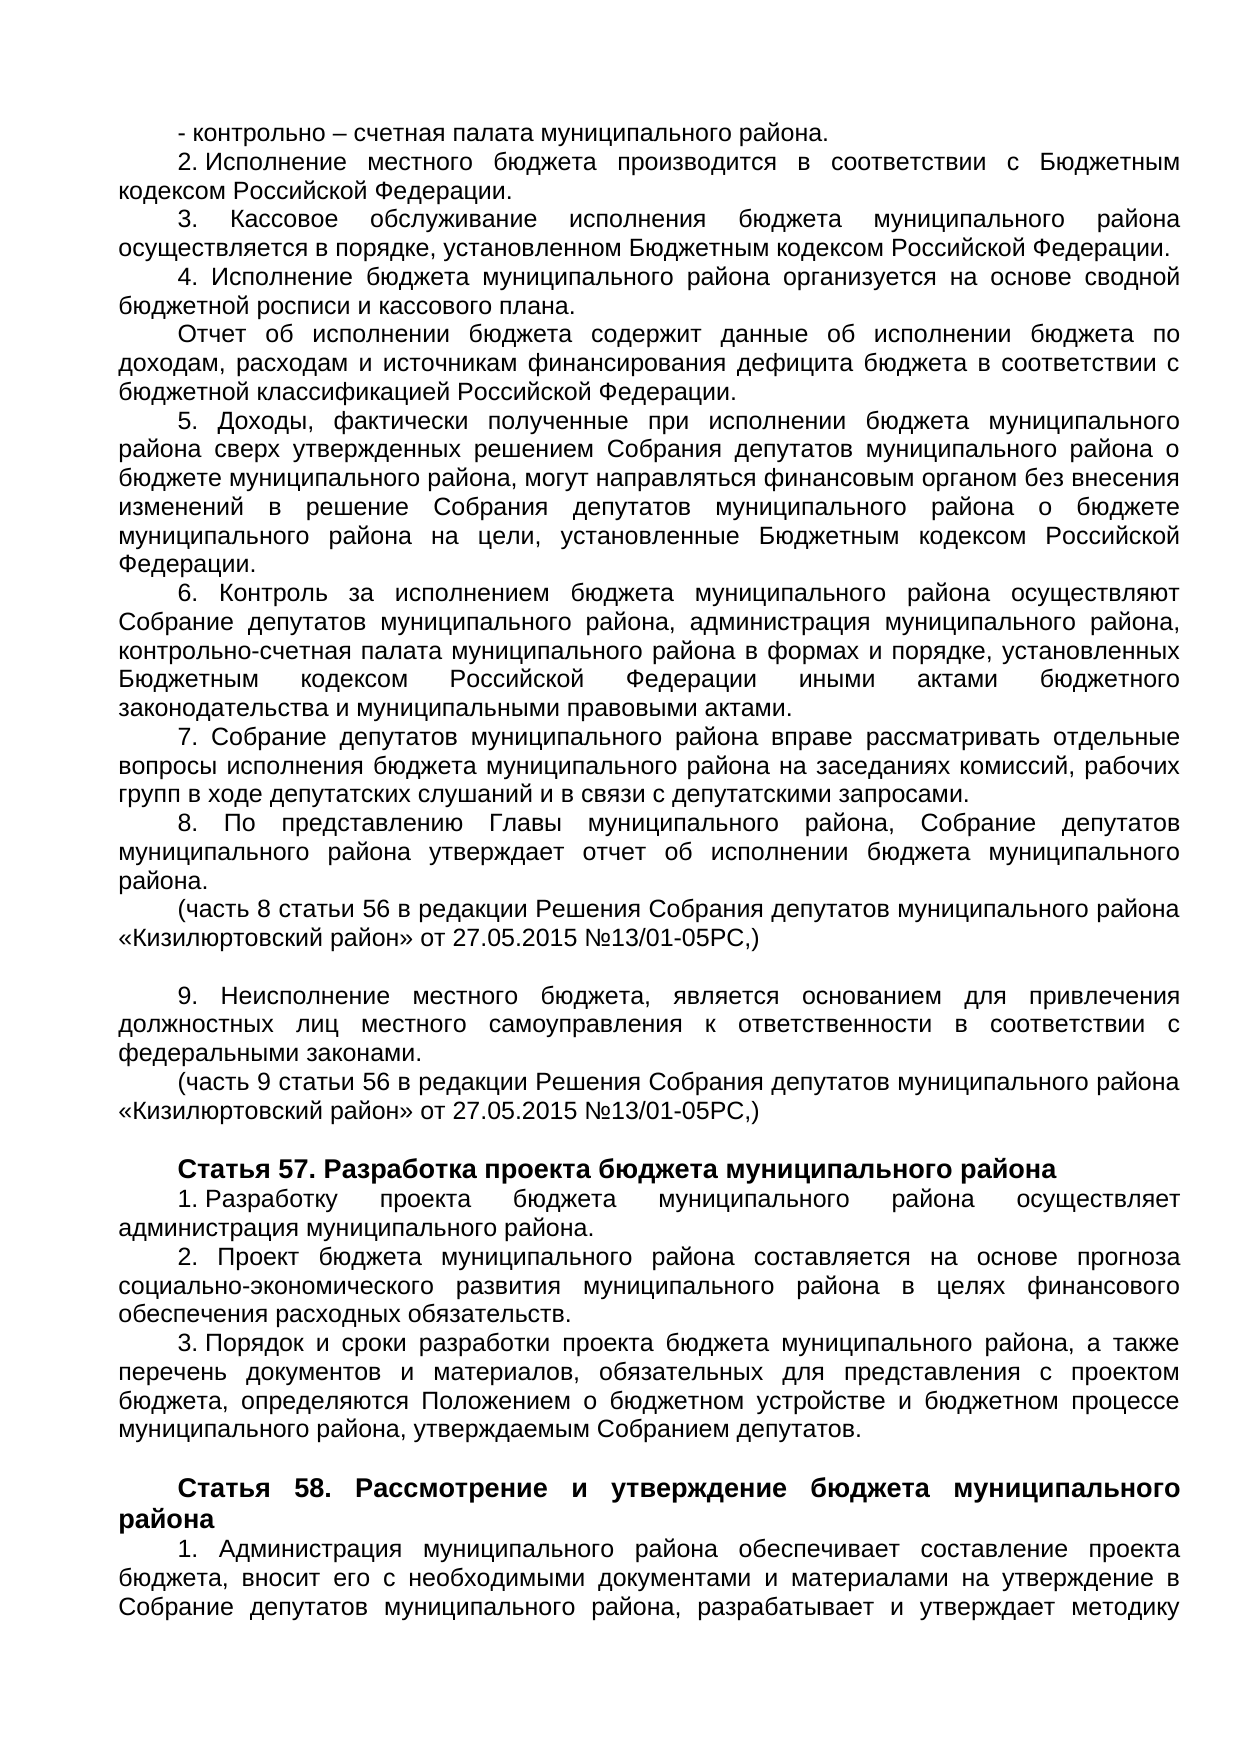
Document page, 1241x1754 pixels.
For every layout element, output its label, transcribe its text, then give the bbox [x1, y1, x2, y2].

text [118, 1534, 1181, 1621]
text 3. Порядок и сроки разработки проекта бюджета муниципального района, а также перечень документов и материалов, обязательных для представления с проектом бюджета, определяются Положением о бюджетном устройстве и бюджетном процессе муниципального района, утверждаемым Собранием депутатов. [118, 1328, 1181, 1443]
text 6. Контроль за исполнением бюджета муниципального района осуществляют Собрание депутатов муниципального района, администрация муниципального района, контрольно-счетная палата муниципального района в формах и порядке, установленных Бюджетным кодексом Российской Федерации иными актами бюджетного законодательства и муниципальными правовыми актами. [118, 578, 1181, 722]
text 4. Исполнение бюджета муниципального района организуется на основе сводной бюджетной росписи и кассового плана. [118, 262, 1181, 319]
text Статья 57. Разработка проекта бюджета муниципального района [118, 1153, 1181, 1184]
text Статья 58. Рассмотрение и утверждение бюджета муниципального района [118, 1472, 1181, 1534]
text 5. Доходы, фактически полученные при исполнении бюджета муниципального района сверх утвержденных решением Собрания депутатов муниципального района о бюджете муниципального района, могут направляться финансовым органом без внесения изменений в решение Собрания депутатов муниципального района о бюджете муниципального района на цели, установленные Бюджетным кодексом Российской Федерации. [118, 406, 1181, 578]
text - контрольно – счетная палата муниципального района. [118, 118, 1181, 147]
text 7. Собрание депутатов муниципального района вправе рассматривать отдельные вопросы исполнения бюджета муниципального района на заседаниях комиссий, рабочих групп в ходе депутатских слушаний и в связи с депутатскими запросами. [118, 722, 1181, 808]
text 9. Неисполнение местного бюджета, является основанием для привлечения должностных лиц местного самоуправления к ответственности в соответствии с федеральными законами. [118, 981, 1181, 1067]
text (часть 9 статьи 56 в редакции Решения Собрания депутатов муниципального района «Кизилюртовский район» от 27.05.2015 №13/01-05РС,) [118, 1067, 1181, 1124]
text 1. Разработку проекта бюджета муниципального района осуществляет администрация муниципального района. [118, 1184, 1181, 1242]
text Отчет об исполнении бюджета содержит данные об исполнении бюджета по доходам, расходам и источникам финансирования дефицита бюджета в соответствии с бюджетной классификацией Российской Федерации. [118, 319, 1181, 406]
text 3. Кассовое обслуживание исполнения бюджета муниципального района осуществляется в порядке, установленном Бюджетным кодексом Российской Федерации. [118, 204, 1181, 262]
text 8. По представлению Главы муниципального района, Собрание депутатов муниципального района утверждает отчет об исполнении бюджета муниципального района. [118, 808, 1181, 894]
text 2. Проект бюджета муниципального района составляется на основе прогноза социально-экономического развития муниципального района в целях финансового обеспечения расходных обязательств. [118, 1242, 1181, 1328]
text 2. Исполнение местного бюджета производится в соответствии с Бюджетным кодексом Российской Федерации. [118, 147, 1181, 204]
text (часть 8 статьи 56 в редакции Решения Собрания депутатов муниципального района «Кизилюртовский район» от 27.05.2015 №13/01-05РС,) [118, 894, 1181, 952]
